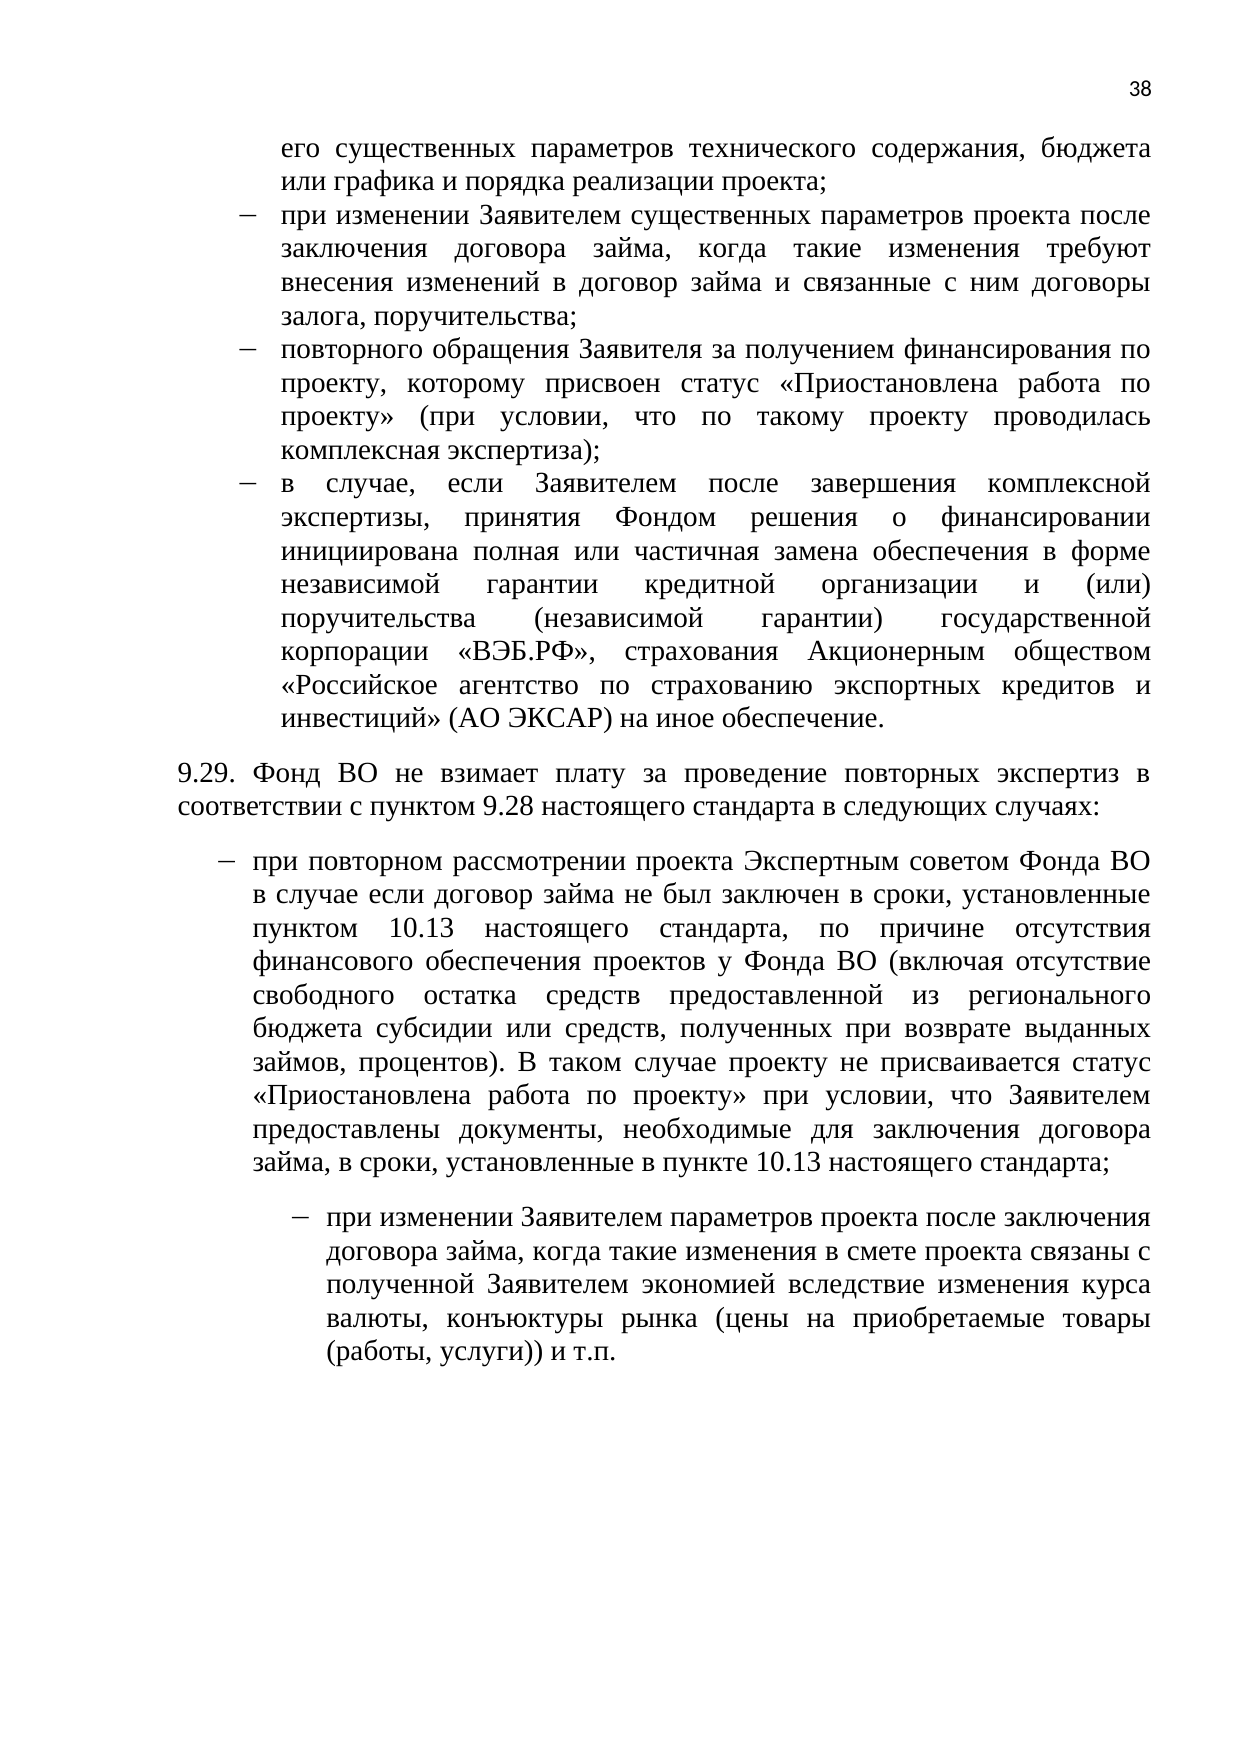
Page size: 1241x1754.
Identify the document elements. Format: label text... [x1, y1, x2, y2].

list при изменении Заявителем существенных параметров проекта после заключения договора займа, когда такие изменения требуют внесения изменений в договор займа и связанные с ним договоры залога, поручительства; [236, 197, 1152, 331]
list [236, 130, 1152, 197]
list при изменении Заявителем параметров проекта после заключения договора займа, когда такие изменения в смете проекта связаны с полученной Заявителем экономией вследствие изменения курса валюты, конъюктуры рынка (цены на приобретаемые товары (работы, услуги)) и т.п. [288, 1199, 1152, 1367]
text 9.29. Фонд ВО не взимает плату за проведение повторных экспертиз в соответствии с пунктом 9.28 настоящего стандарта в следующих случаях: [177, 755, 1152, 822]
list при повторном рассмотрении проекта Экспертным советом Фонда ВО в случае если договор займа не был заключен в сроки, установленные пунктом 10.13 настоящего стандарта, по причине отсутствия финансового обеспечения проектов у Фонда ВО (включая отсутствие свободного остатка средств предоставленной из регионального бюджета субсидии или средств, полученных при возврате выданных займов, процентов). В таком случае проекту не присваивается статус «Приостановлена работа по проекту» при условии, что Заявителем предоставлены документы, необходимые для заключения договора займа, в сроки, установленные в пункте 10.13 настоящего стандарта; [215, 843, 1152, 1178]
list в случае, если Заявителем после завершения комплексной экспертизы, принятия Фондом решения о финансировании инициирована полная или частичная замена обеспечения в форме независимой гарантии кредитной организации и (или) поручительства (независимой гарантии) государственной корпорации «ВЭБ.РФ», страхования Акционерным обществом «Российское агентство по страхованию экспортных кредитов и инвестиций» (АО ЭКСАР) на иное обеспечение. [236, 465, 1152, 734]
list повторного обращения Заявителя за получением финансирования по проекту, которому присвоен статус «Приостановлена работа по проекту» (при условии, что по такому проекту проводилась комплексная экспертиза); [236, 331, 1152, 465]
